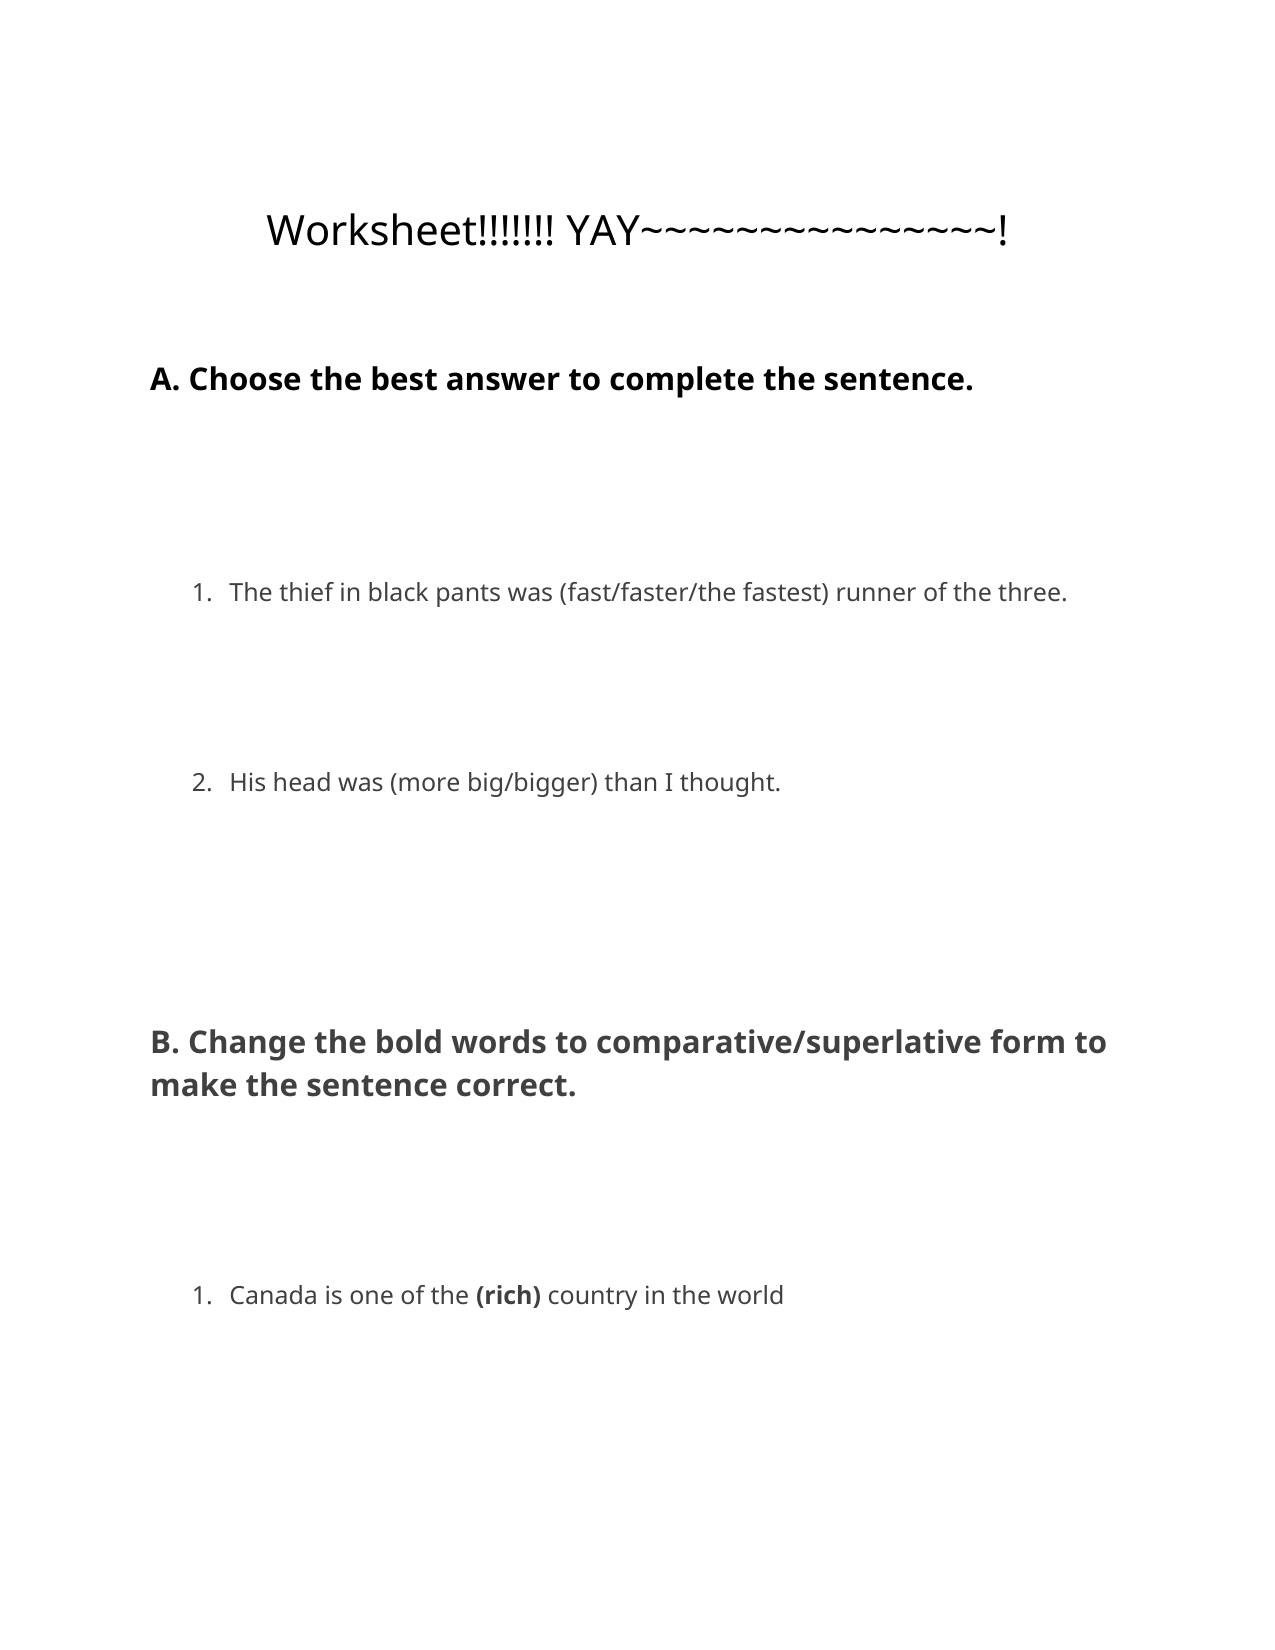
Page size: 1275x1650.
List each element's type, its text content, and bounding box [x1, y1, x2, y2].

text A. Choose the best answer to complete the sentence. [150, 357, 1125, 399]
text Worksheet!!!!!!! YAY~~~~~~~~~~~~~~~! [150, 201, 1125, 258]
list His head was (more big/bigger) than I thought. [192, 764, 1125, 798]
text B. Change the bold words to comparative/superlative form to make the sentence correct. [150, 1020, 1125, 1105]
list The thief in black pants was (fast/faster/the fastest) runner of the three. [192, 574, 1125, 609]
list Canada is one of the (rich) country in the world [192, 1278, 1125, 1312]
